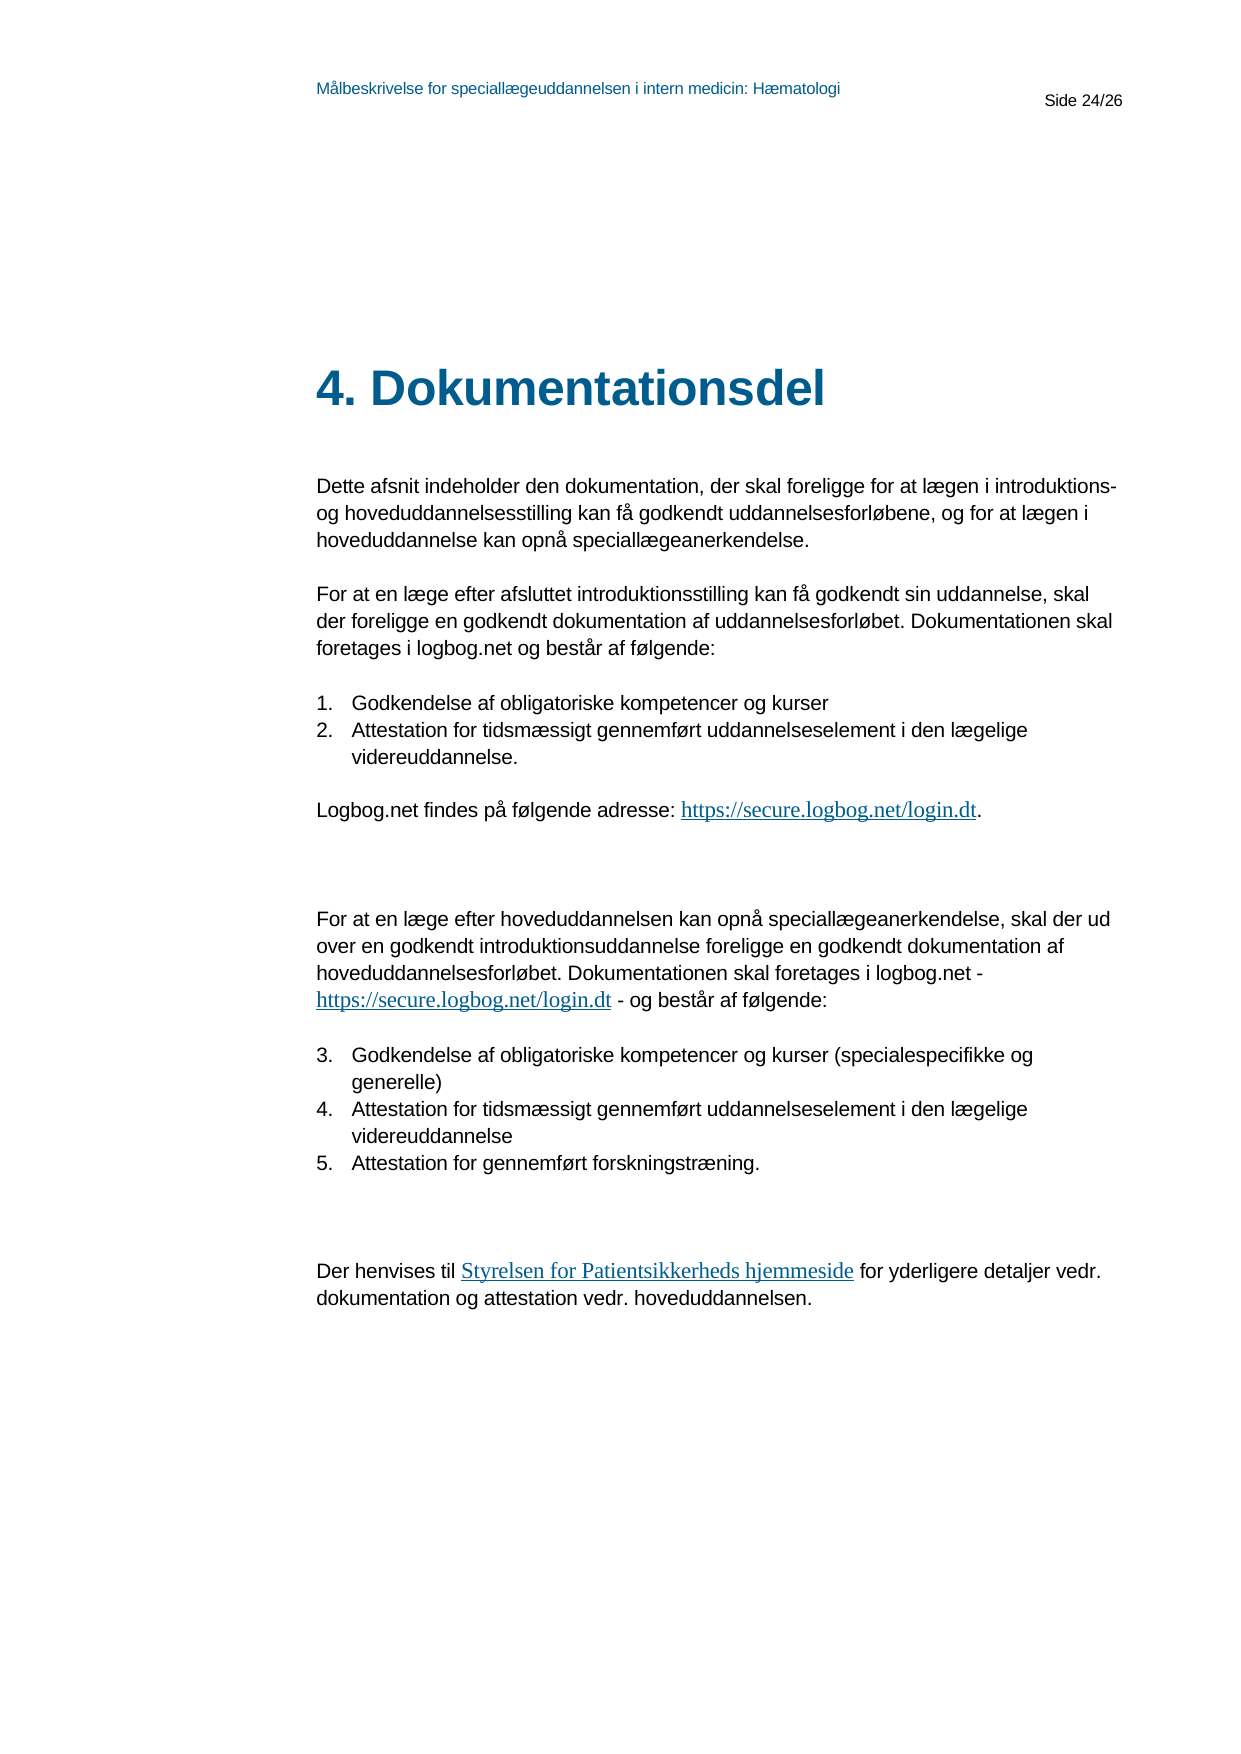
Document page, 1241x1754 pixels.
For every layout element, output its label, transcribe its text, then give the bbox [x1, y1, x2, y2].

text Logbog.net findes på følgende adresse: https://secure.logbog.net/login.dt. [316, 796, 1122, 823]
text For at en læge efter hoveduddannelsen kan opnå speciallægeanerkendelse, skal der ud over en godkendt introduktionsuddannelse foreligge en godkendt dokumentation af hoveduddannelsesforløbet. Dokumentationen skal foretages i logbog.net - https://secure.logbog.net/login.dt - og består af følgende: [316, 904, 1122, 1012]
list Godkendelse af obligatoriske kompetencer og kurser [316, 687, 1122, 714]
list Attestation for tidsmæssigt gennemført uddannelseselement i den lægelige videreuddannelse [316, 1093, 1122, 1148]
list Attestation for tidsmæssigt gennemført uddannelseselement i den lægelige videreuddannelse. [316, 714, 1122, 768]
list Attestation for gennemført forskningstræning. [316, 1148, 1122, 1175]
list Godkendelse af obligatoriske kompetencer og kurser (specialespecifikke og generelle) [316, 1039, 1122, 1093]
text Dette afsnit indeholder den dokumentation, der skal foreligge for at lægen i introduktions- og hoveduddannelsesstilling kan få godkendt uddannelsesforløbene, og for at lægen i hoveduddannelse kan opnå speciallægeanerkendelse. [316, 471, 1122, 552]
subtitle Dokumentationsdel [316, 359, 1122, 416]
text For at en læge efter afsluttet introduktionsstilling kan få godkendt sin uddannelse, skal der foreligge en godkendt dokumentation af uddannelsesforløbet. Dokumentationen skal foretages i logbog.net og består af følgende: [316, 579, 1122, 660]
text Der henvises til Styrelsen for Patientsikkerheds hjemmeside for yderligere detaljer vedr. dokumentation og attestation vedr. hoveduddannelsen. [316, 1256, 1122, 1310]
